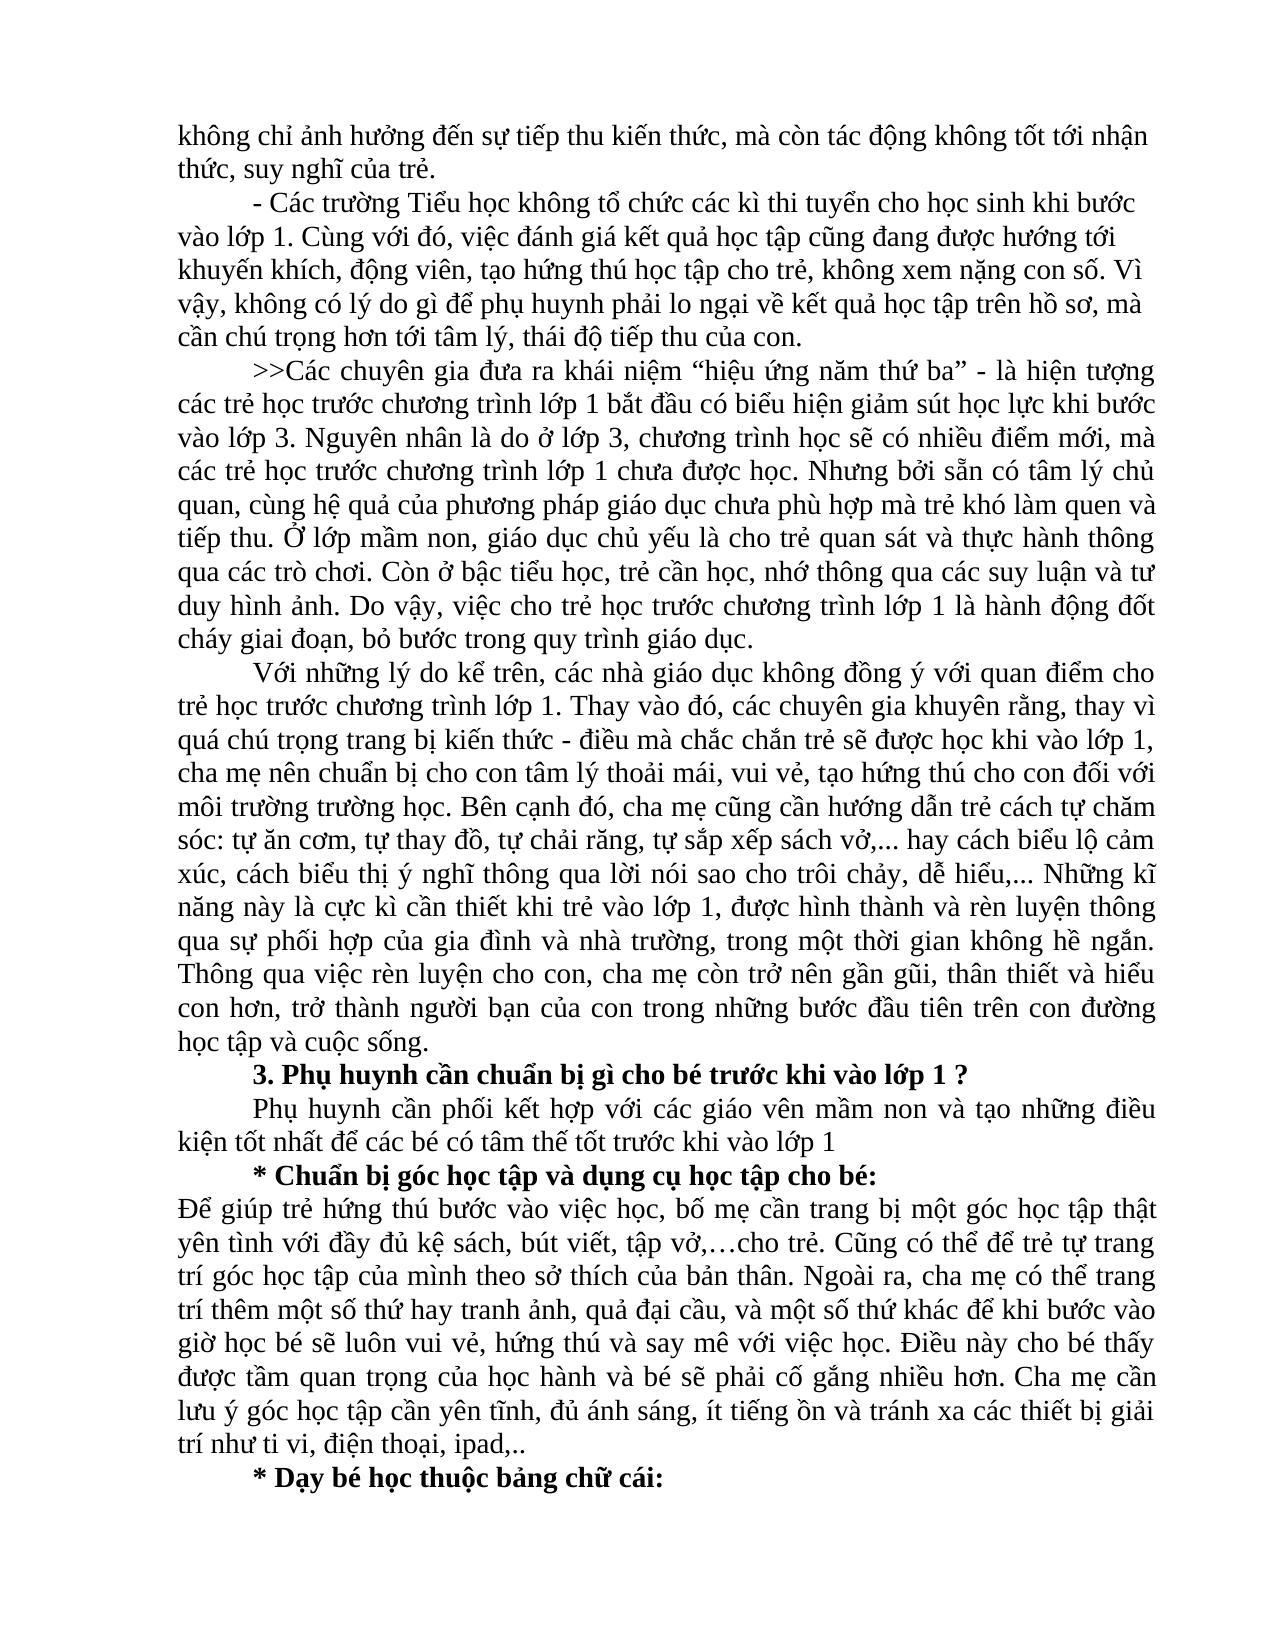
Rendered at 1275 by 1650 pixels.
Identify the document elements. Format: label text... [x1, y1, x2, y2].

text * Chuẩn bị góc học tập và dụng cụ học tập cho bé: [177, 1158, 1157, 1191]
text Để giúp trẻ hứng thú bước vào việc học, bố mẹ cần trang bị một góc học tập thật yên tình với đầy đủ kệ sách, bút viết, tập vở,…cho trẻ. Cũng có thể để trẻ tự trang trí góc học tập của mình theo sở thích của bản thân. Ngoài ra, cha mẹ có thể trang trí thêm một số thứ hay tranh ảnh, quả đại cầu, và một số thứ khác để khi bước vào giờ học bé sẽ luôn vui vẻ, hứng thú và say mê với việc học. Điều này cho bé thấy được tầm quan trọng của học hành và bé sẽ phải cố gắng nhiều hơn. Cha mẹ cần lưu ý góc học tập cần yên tĩnh, đủ ánh sáng, ít tiếng ồn và tránh xa các thiết bị giải trí như ti vi, điện thoại, ipad,.. [177, 1191, 1157, 1460]
text Với những lý do kể trên, các nhà giáo dục không đồng ý với quan điểm cho trẻ học trước chương trình lớp 1. Thay vào đó, các chuyên gia khuyên rằng, thay vì quá chú trọng trang bị kiến thức - điều mà chắc chắn trẻ sẽ được học khi vào lớp 1, cha mẹ nên chuẩn bị cho con tâm lý thoải mái, vui vẻ, tạo hứng thú cho con đối với môi trường trường học. Bên cạnh đó, cha mẹ cũng cần hướng dẫn trẻ cách tự chăm sóc: tự ăn cơm, tự thay đồ, tự chải răng, tự sắp xếp sách vở,... hay cách biểu lộ cảm xúc, cách biểu thị ý nghĩ thông qua lời nói sao cho trôi chảy, dễ hiểu,... Những kĩ năng này là cực kì cần thiết khi trẻ vào lớp 1, được hình thành và rèn luyện thông qua sự phối hợp của gia đình và nhà trường, trong một thời gian không hề ngắn. Thông qua việc rèn luyện cho con, cha mẹ còn trở nên gần gũi, thân thiết và hiểu con hơn, trở thành người bạn của con trong những bước đầu tiên trên con đường học tập và cuộc sống. [177, 655, 1157, 1057]
text * Dạy bé học thuộc bảng chữ cái: [177, 1460, 1157, 1493]
text Phụ huynh cần phối kết hợp với các giáo vên mầm non và tạo những điều kiện tốt nhất để các bé có tâm thế tốt trước khi vào lớp 1 [177, 1091, 1157, 1158]
text - Các trường Tiểu học không tổ chức các kì thi tuyển cho học sinh khi bước vào lớp 1. Cùng với đó, việc đánh giá kết quả học tập cũng đang được hướng tới khuyến khích, động viên, tạo hứng thú học tập cho trẻ, không xem nặng con số. Vì vậy, không có lý do gì để phụ huynh phải lo ngại về kết quả học tập trên hồ sơ, mà cần chú trọng hơn tới tâm lý, thái độ tiếp thu của con. [177, 185, 1157, 353]
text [177, 118, 1157, 185]
text >>Các chuyên gia đưa ra khái niệm “hiệu ứng năm thứ ba” - là hiện tượng các trẻ học trước chương trình lớp 1 bắt đầu có biểu hiện giảm sút học lực khi bước vào lớp 3. Nguyên nhân là do ở lớp 3, chương trình học sẽ có nhiều điểm mới, mà các trẻ học trước chương trình lớp 1 chưa được học. Nhưng bởi sẵn có tâm lý chủ quan, cùng hệ quả của phương pháp giáo dục chưa phù hợp mà trẻ khó làm quen và tiếp thu. Ở lớp mầm non, giáo dục chủ yếu là cho trẻ quan sát và thực hành thông qua các trò chơi. Còn ở bậc tiểu học, trẻ cần học, nhớ thông qua các suy luận và tư duy hình ảnh. Do vậy, việc cho trẻ học trước chương trình lớp 1 là hành động đốt cháy giai đoạn, bỏ bước trong quy trình giáo dục. [177, 353, 1157, 655]
text 3. Phụ huynh cần chuẩn bị gì cho bé trước khi vào lớp 1 ? [177, 1057, 1157, 1091]
